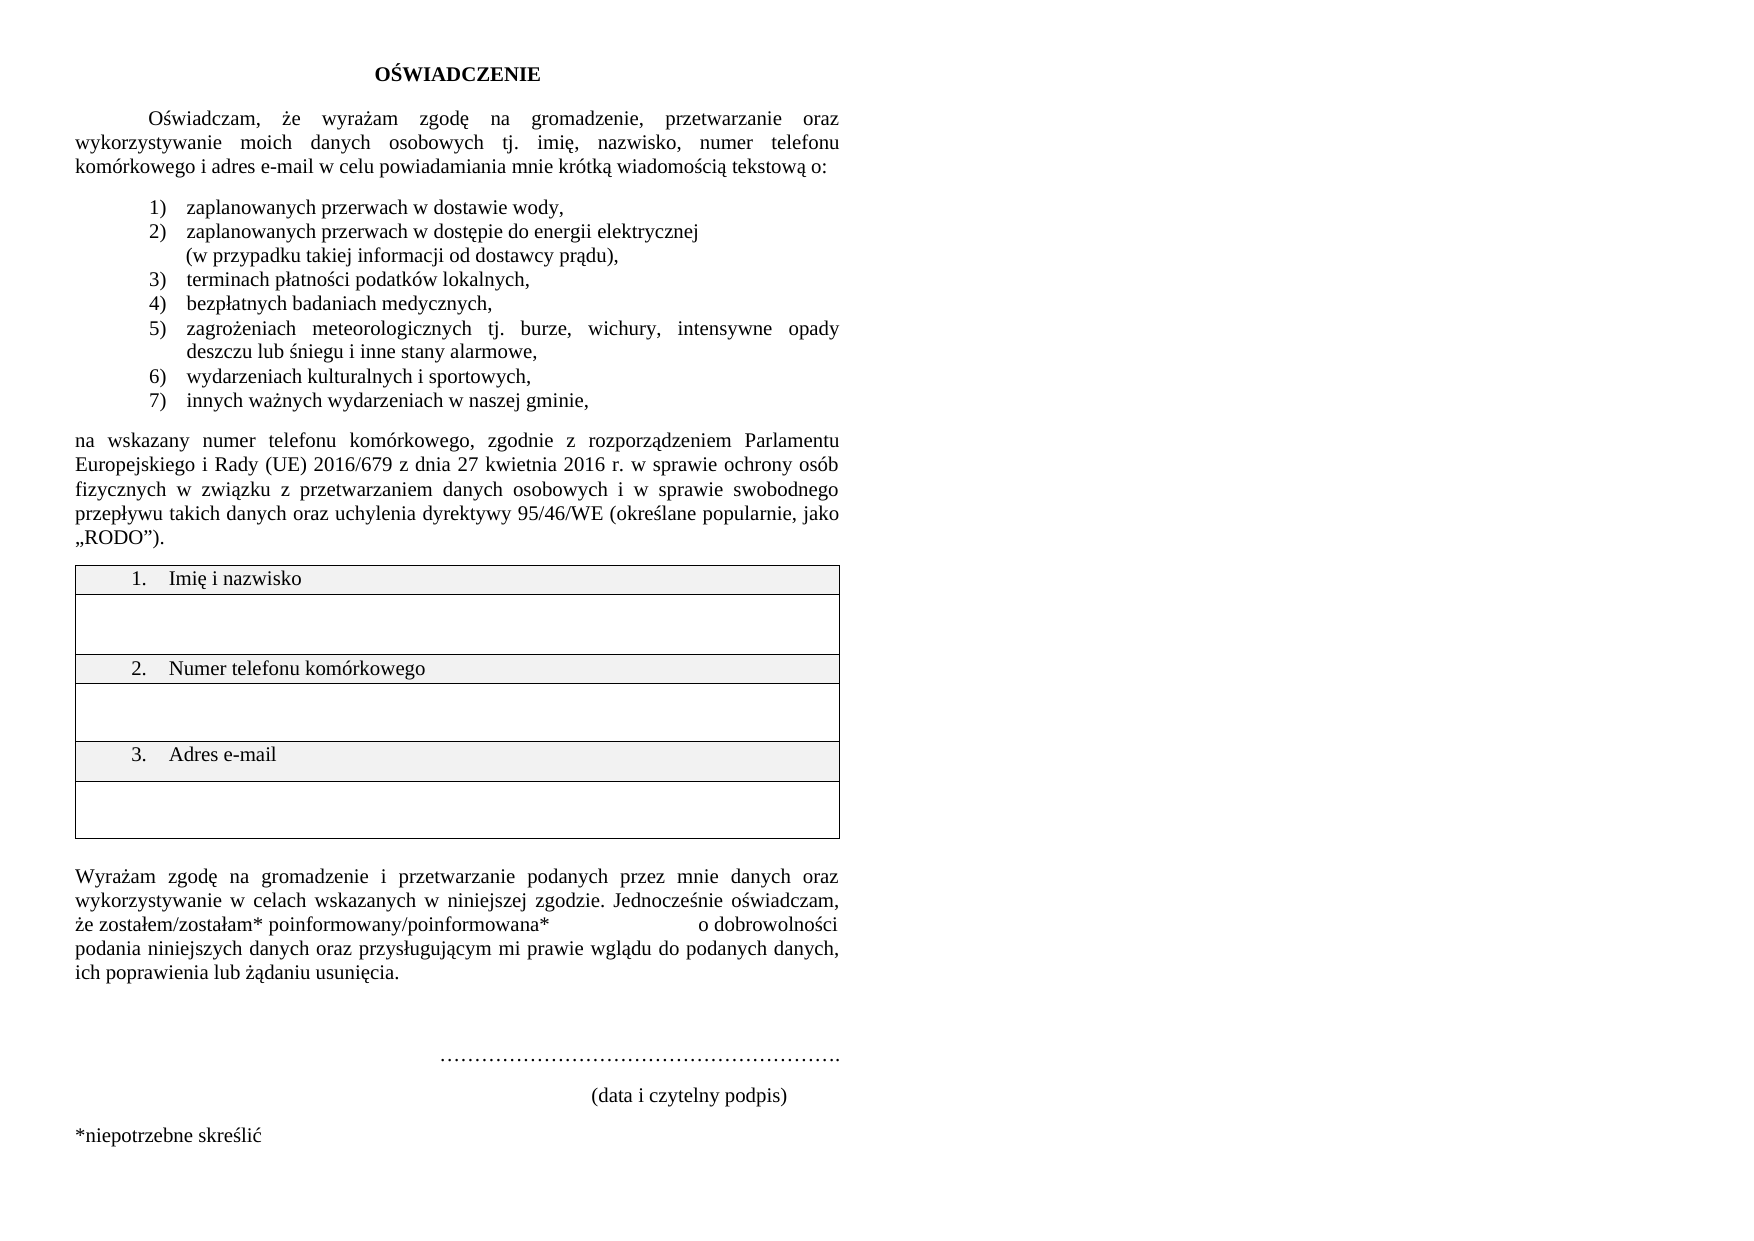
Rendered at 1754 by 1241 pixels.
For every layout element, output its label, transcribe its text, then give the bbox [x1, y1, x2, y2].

text …………………………………………………. [75, 1042, 840, 1066]
table_cell [76, 595, 839, 654]
text *niepotrzebne skreślić [75, 1123, 840, 1147]
text OŚWIADCZENIE [75, 62, 840, 86]
text Wyrażam zgodę na gromadzenie i przetwarzanie podanych przez mnie danych oraz wykorzystywanie w celach wskazanych w niniejszej zgodzie. Jednocześnie oświadczam, że zostałem/zostałam* poinformowany/poinformowana* o dobrowolności podania niniejszych danych oraz przysługującym mi prawie wglądu do podanych danych, ich poprawienia lub żądaniu usunięcia. [75, 864, 840, 984]
table_cell [76, 684, 839, 741]
table_header Imię i nazwisko [76, 566, 839, 594]
list wydarzeniach kulturalnych i sportowych, [149, 363, 840, 388]
list zagrożeniach meteorologicznych tj. burze, wichury, intensywne opady deszczu lub śniegu i inne stany alarmowe, [149, 315, 840, 363]
list zaplanowanych przerwach w dostawie wody, [149, 195, 840, 219]
list (w przypadku takiej informacji od dostawcy prądu), [186, 243, 840, 267]
table_cell [76, 782, 839, 838]
table_cell Numer telefonu komórkowego [76, 655, 839, 683]
list innych ważnych wydarzeniach w naszej gminie, [149, 388, 840, 412]
text na wskazany numer telefonu komórkowego, zgodnie z rozporządzeniem Parlamentu Europejskiego i Rady (UE) 2016/679 z dnia 27 kwietnia 2016 r. w sprawie ochrony osób fizycznych w związku z przetwarzaniem danych osobowych i w sprawie swobodnego przepływu takich danych oraz uchylenia dyrektywy 95/46/WE (określane popularnie, jako „RODO”). [75, 428, 840, 549]
list bezpłatnych badaniach medycznych, [149, 291, 840, 315]
table_cell Adres e-mail [76, 742, 839, 781]
list zaplanowanych przerwach w dostępie do energii elektrycznej [149, 219, 840, 243]
text (data i czytelny podpis) [517, 1082, 840, 1107]
list terminach płatności podatków lokalnych, [149, 267, 840, 291]
text Oświadczam, że wyrażam zgodę na gromadzenie, przetwarzanie oraz wykorzystywanie moich danych osobowych tj. imię, nazwisko, numer telefonu komórkowego i adres e-mail w celu powiadamiania mnie krótką wiadomością tekstową o: [75, 106, 840, 178]
